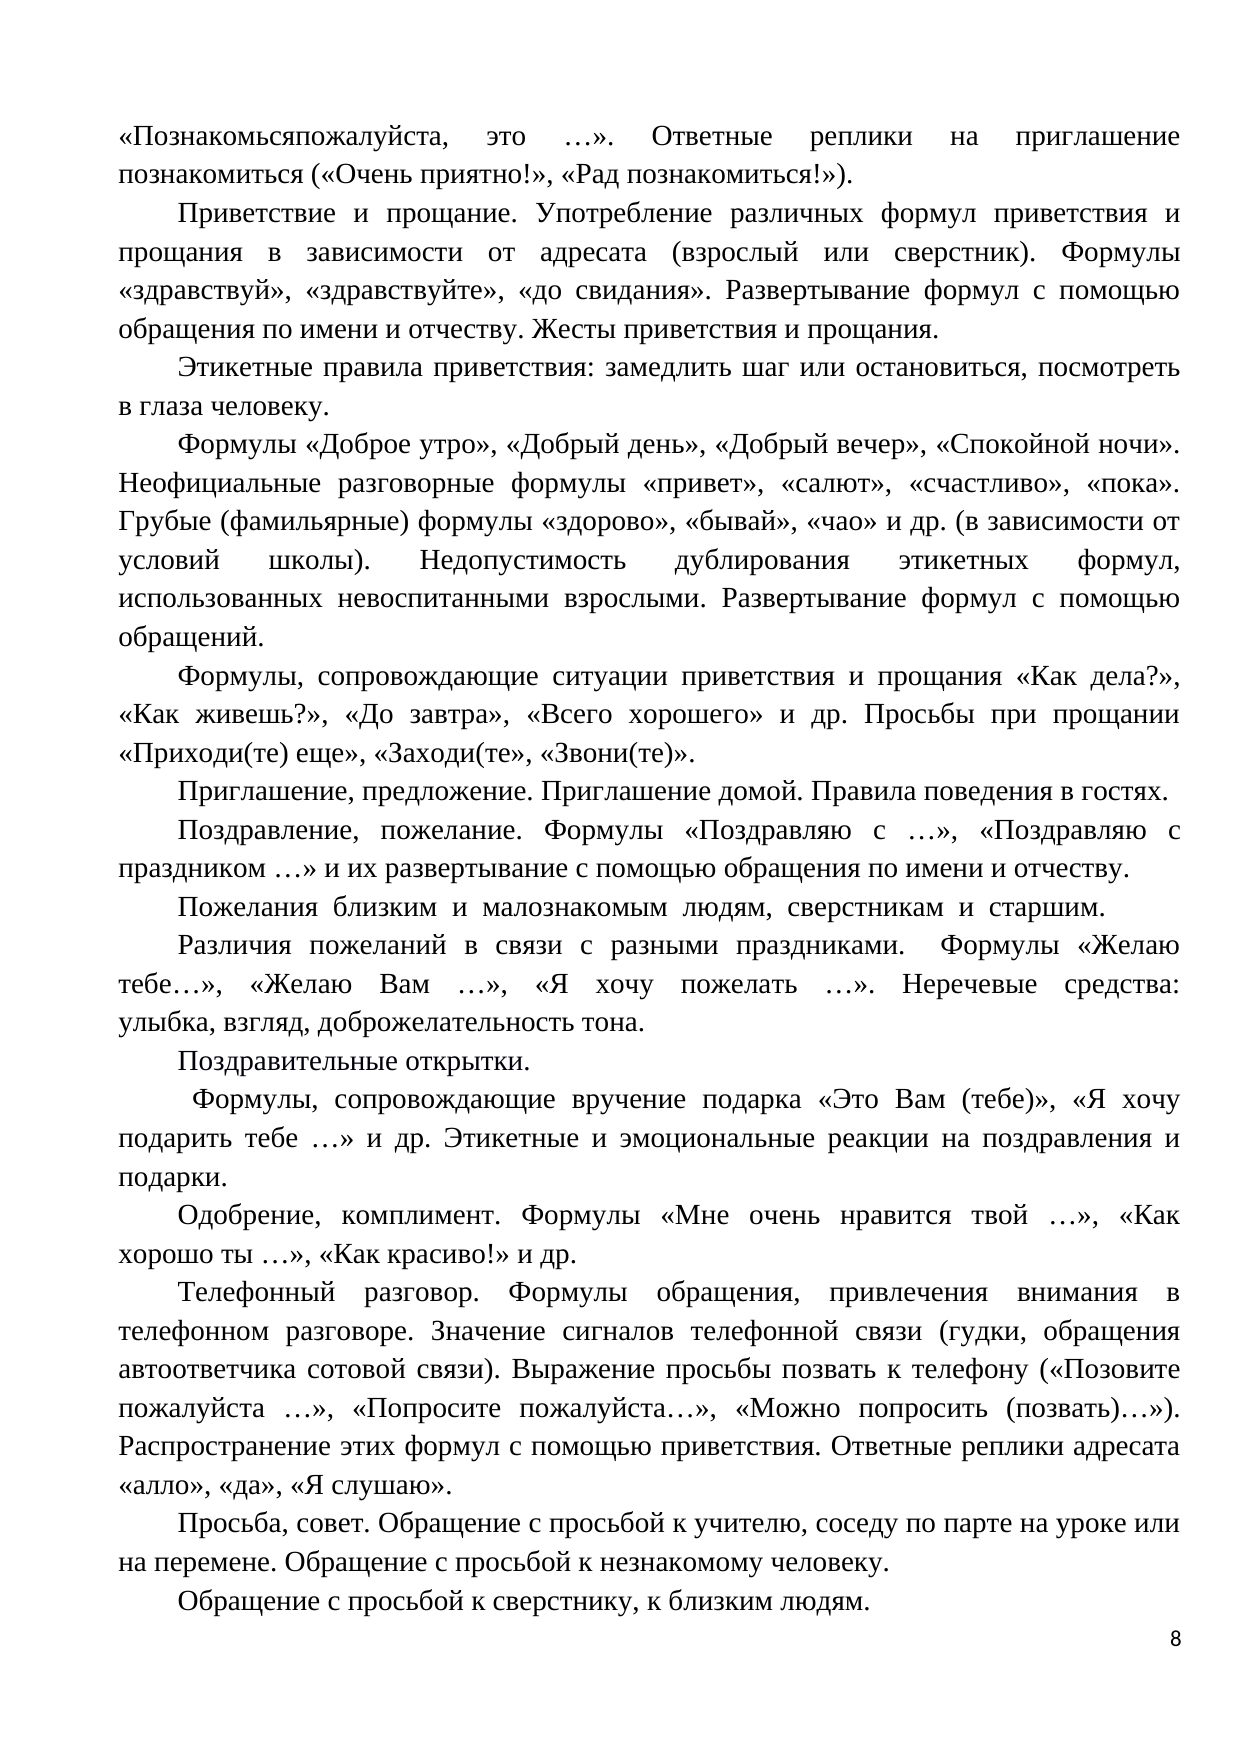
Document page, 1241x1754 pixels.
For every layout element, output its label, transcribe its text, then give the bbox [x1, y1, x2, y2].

text Поздравление, пожелание. Формулы «Поздравляю с …», «Поздравляю с праздником …» и их развертывание с помощью обращения по имени и отчеству. [118, 812, 1181, 884]
text Поздравительные открытки. [118, 1043, 1181, 1077]
text Этикетные правила приветствия: замедлить шаг или остановиться, посмотреть в глаза человеку. [118, 349, 1181, 421]
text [118, 118, 1181, 190]
text Обращение с просьбой к сверстнику, к близким людям. [118, 1583, 1181, 1616]
text Одобрение, комплимент. Формулы «Мне очень нравится твой …», «Как хорошо ты …», «Как красиво!» и др. [118, 1197, 1181, 1269]
text Телефонный разговор. Формулы обращения, привлечения внимания в телефонном разговоре. Значение сигналов телефонной связи (гудки, обращения автоответчика сотовой связи). Выражение просьбы позвать к телефону («Позовите пожалуйста …», «Попросите пожалуйста…», «Можно попросить (позвать)…»). Распространение этих формул с помощью приветствия. Ответные реплики адресата «алло», «да», «Я слушаю». [118, 1274, 1181, 1501]
text Просьба, совет. Обращение с просьбой к учителю, соседу по парте на уроке или на перемене. Обращение с просьбой к незнакомому человеку. [118, 1506, 1181, 1578]
text Формулы, сопровождающие вручение подарка «Это Вам (тебе)», «Я хочу подарить тебе …» и др. Этикетные и эмоциональные реакции на поздравления и подарки. [118, 1082, 1181, 1192]
text Приглашение, предложение. Приглашение домой. Правила поведения в гостях. [118, 773, 1181, 807]
text Формулы, сопровождающие ситуации приветствия и прощания «Как дела?», «Как живешь?», «До завтра», «Всего хорошего» и др. Просьбы при прощании «Приходи(те) еще», «Заходи(те», «Звони(те)». [118, 658, 1181, 768]
text Приветствие и прощание. Употребление различных формул приветствия и прощания в зависимости от адресата (взрослый или сверстник). Формулы «здравствуй», «здравствуйте», «до свидания». Развертывание формул с помощью обращения по имени и отчеству. Жесты приветствия и прощания. [118, 195, 1181, 344]
text Пожелания близким и малознакомым людям, сверстникам и старшим. [118, 889, 1181, 922]
text Различия пожеланий в связи с разными праздниками. Формулы «Желаю тебе…», «Желаю Вам …», «Я хочу пожелать …». Неречевые средства: улыбка, взгляд, доброжелательность тона. [118, 927, 1181, 1038]
text Формулы «Доброе утро», «Добрый день», «Добрый вечер», «Спокойной ночи». Неофициальные разговорные формулы «привет», «салют», «счастливо», «пока». Грубые (фамильярные) формулы «здорово», «бывай», «чао» и др. (в зависимости от условий школы). Недопустимость дублирования этикетных формул, использованных невоспитанными взрослыми. Развертывание формул с помощью обращений. [118, 426, 1181, 653]
